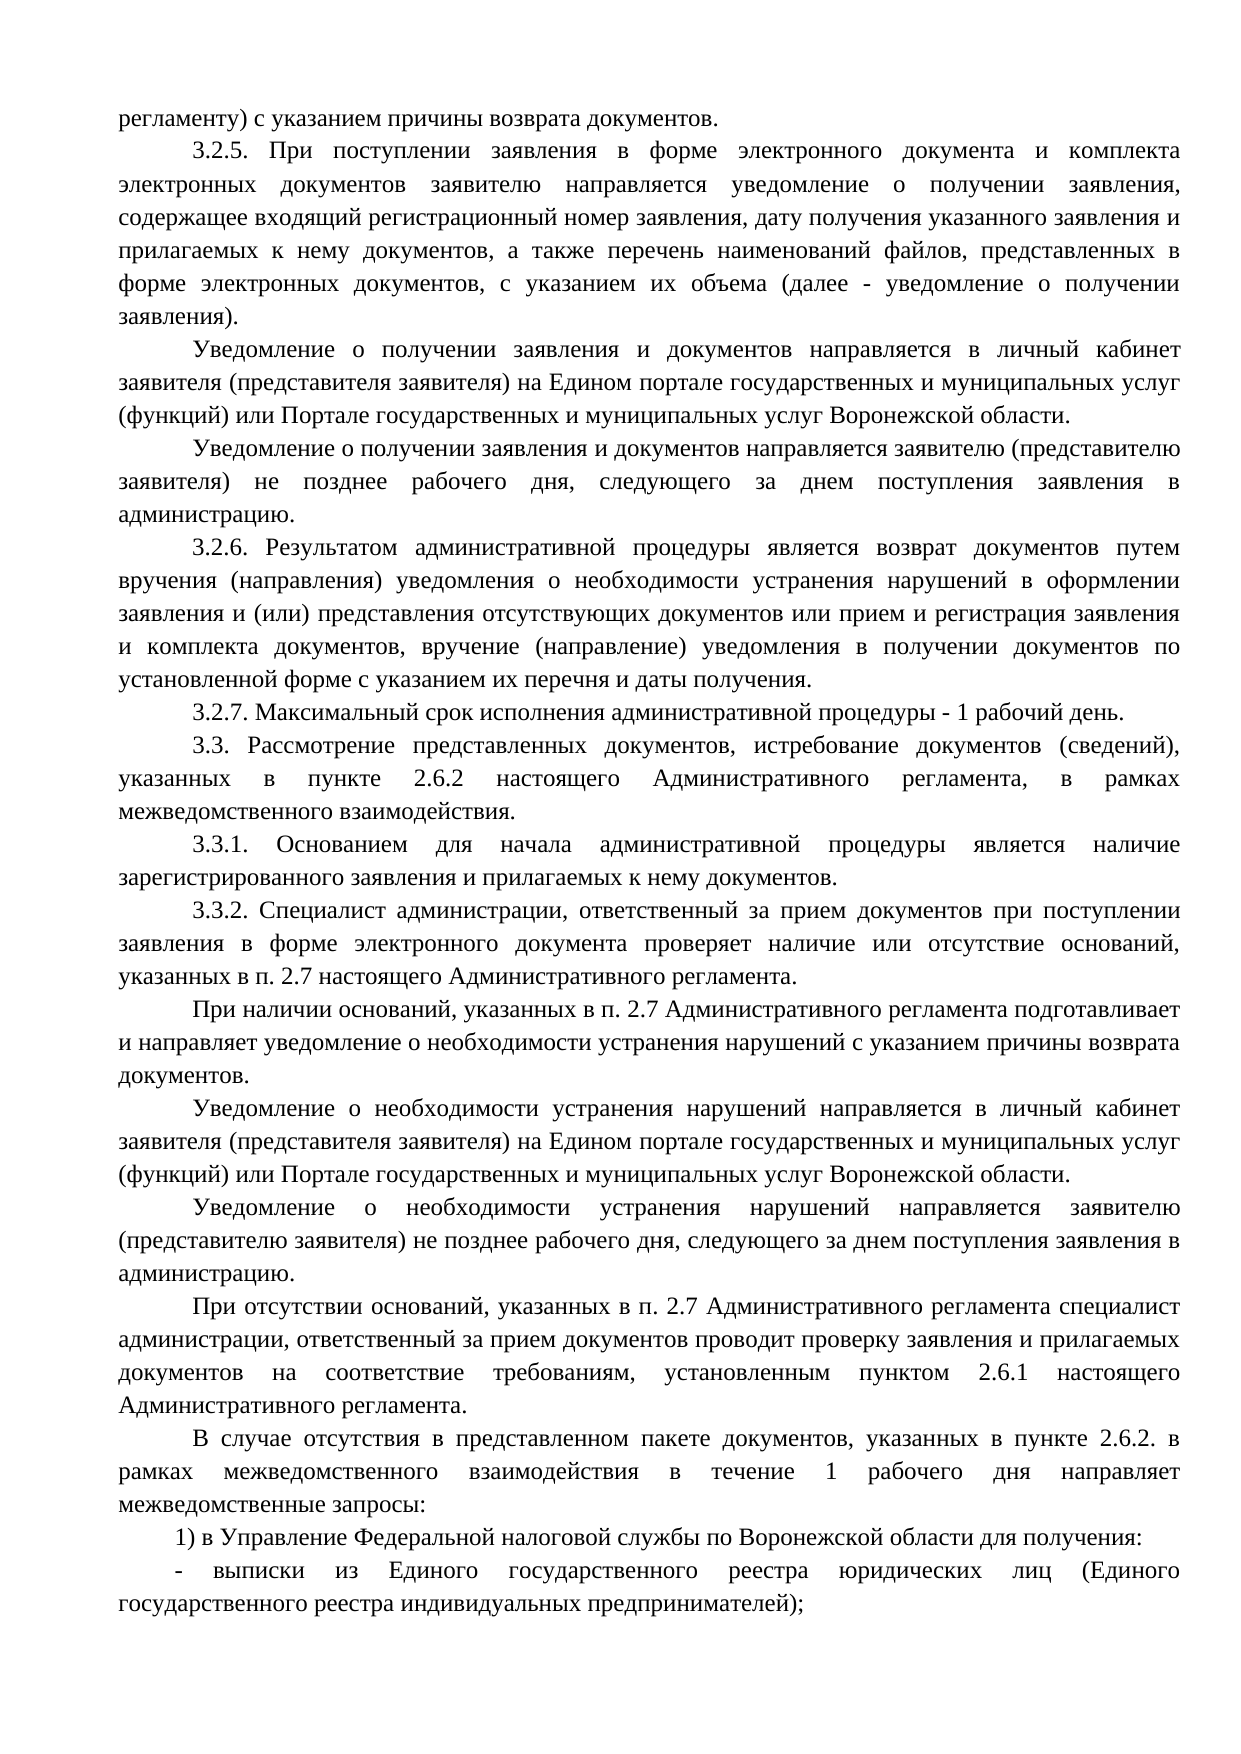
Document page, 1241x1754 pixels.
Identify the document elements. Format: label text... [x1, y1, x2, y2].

text 3.3.2. Специалист администрации, ответственный за прием документов при поступлении заявления в форме электронного документа проверяет наличие или отсутствие оснований, указанных в п. 2.7 настоящего Административного регламента. [118, 895, 1181, 990]
text 3.2.7. Максимальный срок исполнения административной процедуры - 1 рабочий день. [118, 697, 1181, 726]
text - выписки из Единого государственного реестра юридических лиц (Единого государственного реестра индивидуальных предпринимателей); [118, 1556, 1181, 1617]
text Уведомление о получении заявления и документов направляется в личный кабинет заявителя (представителя заявителя) на Едином портале государственных и муниципальных услуг (функций) или Портале государственных и муниципальных услуг Воронежской области. [118, 334, 1181, 428]
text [118, 103, 1181, 131]
text При отсутствии оснований, указанных в п. 2.7 Административного регламента специалист администрации, ответственный за прием документов проводит проверку заявления и прилагаемых документов на соответствие требованиям, установленным пунктом 2.6.1 настоящего Административного регламента. [118, 1291, 1181, 1419]
text При наличии оснований, указанных в п. 2.7 Административного регламента подготавливает и направляет уведомление о необходимости устранения нарушений с указанием причины возврата документов. [118, 994, 1181, 1089]
text Уведомление о получении заявления и документов направляется заявителю (представителю заявителя) не позднее рабочего дня, следующего за днем поступления заявления в администрацию. [118, 433, 1181, 528]
text 3.2.5. При поступлении заявления в форме электронного документа и комплекта электронных документов заявителю направляется уведомление о получении заявления, содержащее входящий регистрационный номер заявления, дату получения указанного заявления и прилагаемых к нему документов, а также перечень наименований файлов, представленных в форме электронных документов, с указанием их объема (далее - уведомление о получении заявления). [118, 136, 1181, 329]
text 3.2.6. Результатом административной процедуры является возврат документов путем вручения (направления) уведомления о необходимости устранения нарушений в оформлении заявления и (или) представления отсутствующих документов или прием и регистрация заявления и комплекта документов, вручение (направление) уведомления в получении документов по установленной форме с указанием их перечня и даты получения. [118, 532, 1181, 693]
text 1) в Управление Федеральной налоговой службы по Воронежской области для получения: [118, 1522, 1181, 1551]
text 3.3.1. Основанием для начала административной процедуры является наличие зарегистрированного заявления и прилагаемых к нему документов. [118, 829, 1181, 891]
text Уведомление о необходимости устранения нарушений направляется в личный кабинет заявителя (представителя заявителя) на Едином портале государственных и муниципальных услуг (функций) или Портале государственных и муниципальных услуг Воронежской области. [118, 1093, 1181, 1188]
text Уведомление о необходимости устранения нарушений направляется заявителю (представителю заявителя) не позднее рабочего дня, следующего за днем поступления заявления в администрацию. [118, 1192, 1181, 1287]
text В случае отсутствия в представленном пакете документов, указанных в пункте 2.6.2. в рамках межведомственного взаимодействия в течение 1 рабочего дня направляет межведомственные запросы: [118, 1423, 1181, 1518]
text 3.3. Рассмотрение представленных документов, истребование документов (сведений), указанных в пункте 2.6.2 настоящего Административного регламента, в рамках межведомственного взаимодействия. [118, 730, 1181, 825]
